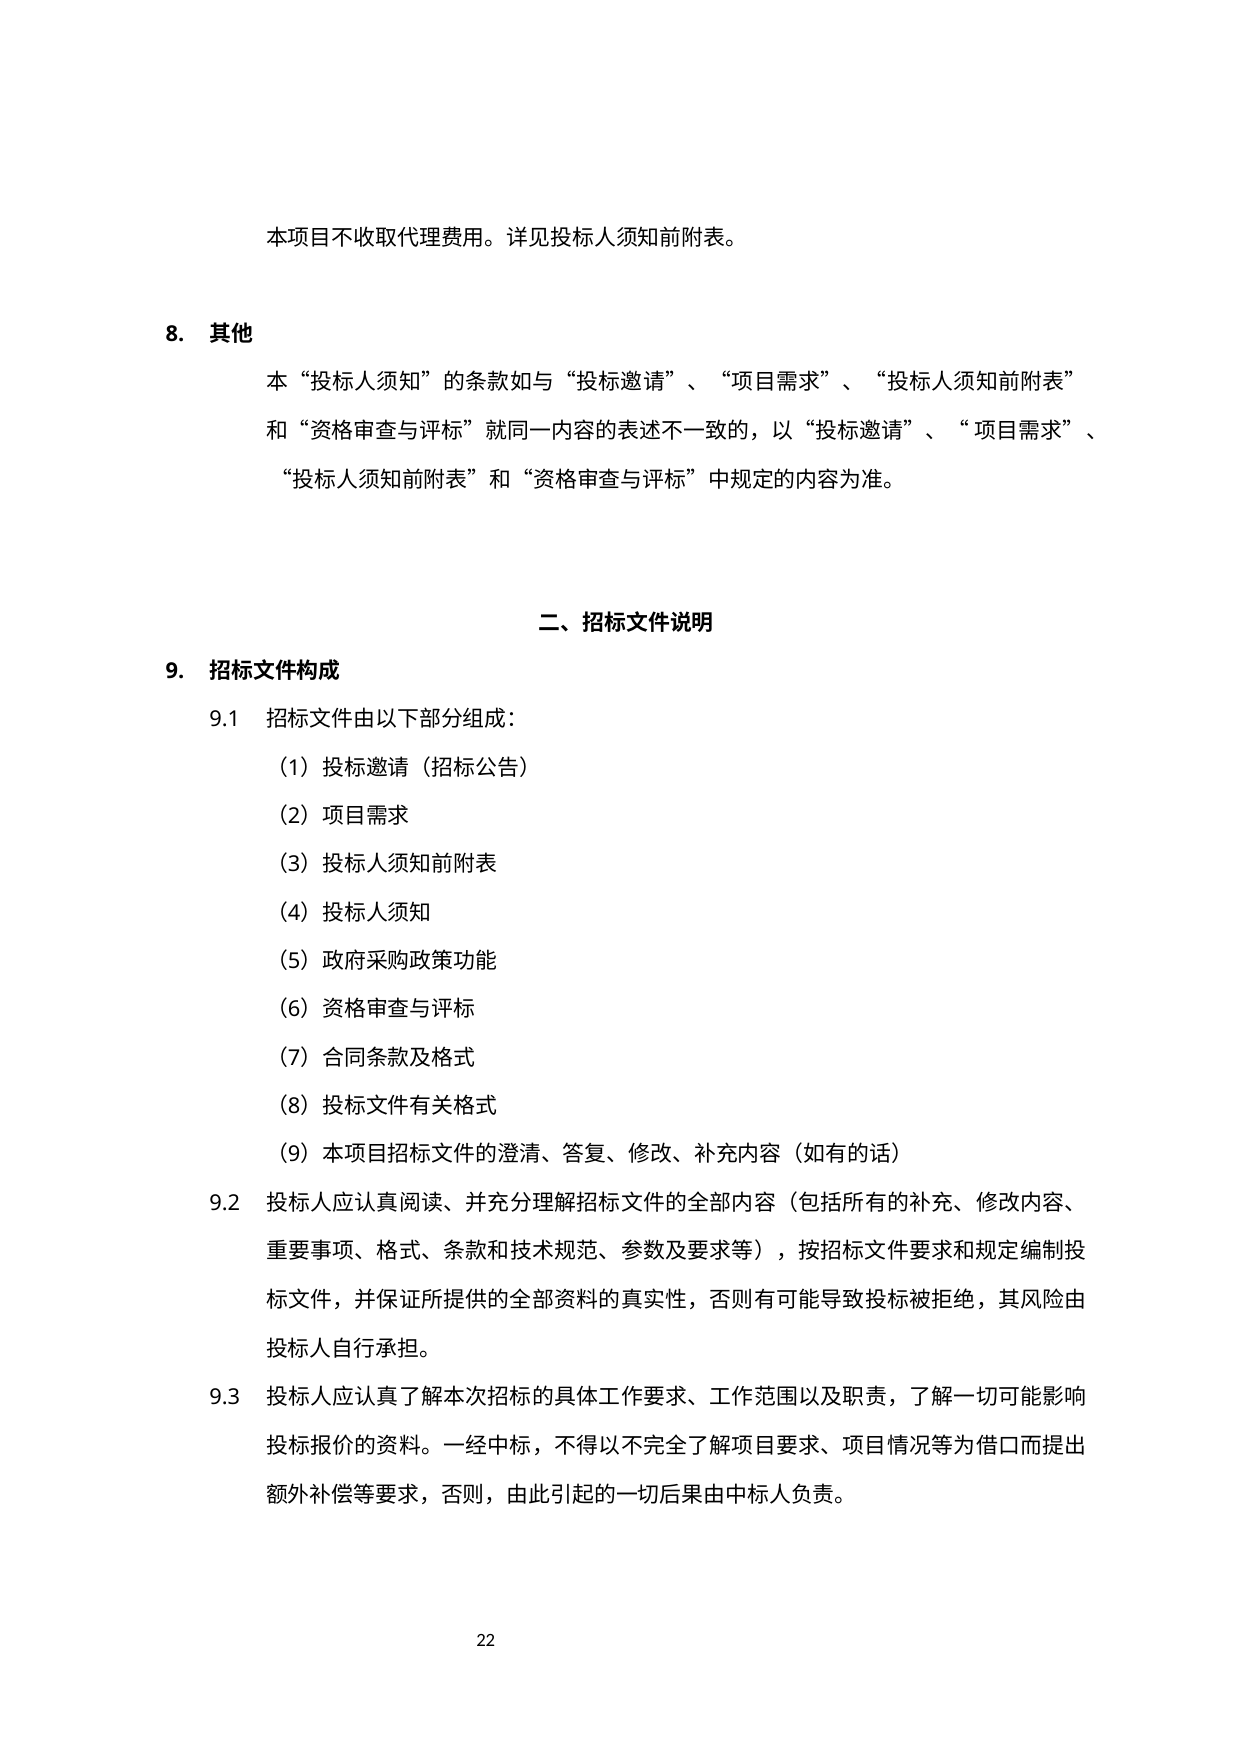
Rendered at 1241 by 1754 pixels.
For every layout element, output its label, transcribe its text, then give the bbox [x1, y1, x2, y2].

list 其他 [165, 315, 1087, 348]
text （4）投标人须知 [266, 894, 1087, 927]
list 招标文件构成 [165, 653, 1087, 685]
text （9）本项目招标文件的澄清、答复、修改、补充内容（如有的话） [266, 1136, 1087, 1168]
list 本项目不收取代理费用。详见投标人须知前附表。 [266, 219, 1087, 252]
list 投标人应认真阅读、并充分理解招标文件的全部内容（包括所有的补充、修改内容、重要事项、格式、条款和技术规范、参数及要求等），按招标文件要求和规定编制投标文件，并保证所提供的全部资料的真实性，否则有可能导致投标被拒绝，其风险由投标人自行承担。 [209, 1184, 1087, 1363]
text （6）资格审查与评标 [266, 991, 1087, 1023]
text （2）项目需求 [266, 798, 1087, 830]
text （1）投标邀请（招标公告） [266, 749, 1087, 782]
text （7）合同条款及格式 [266, 1039, 1087, 1072]
text 二、招标文件说明 [165, 604, 1087, 637]
text （8）投标文件有关格式 [266, 1088, 1087, 1120]
text （5）政府采购政策功能 [266, 943, 1087, 975]
list 招标文件由以下部分组成： [209, 701, 1087, 733]
list 投标人应认真了解本次招标的具体工作要求、工作范围以及职责，了解一切可能影响投标报价的资料。一经中标，不得以不完全了解项目要求、项目情况等为借口而提出额外补偿等要求，否则，由此引起的一切后果由中标人负责。 [209, 1379, 1087, 1509]
text （3）投标人须知前附表 [266, 846, 1087, 878]
text 本“投标人须知”的条款如与“投标邀请”、“项目需求”、“投标人须知前附表”和“资格审查与评标”就同一内容的表述不一致的，以“投标邀请”、“ 项目需求”、 “投标人须知前附表”和“资格审查与评标”中规定的内容为准。 [266, 364, 1087, 494]
